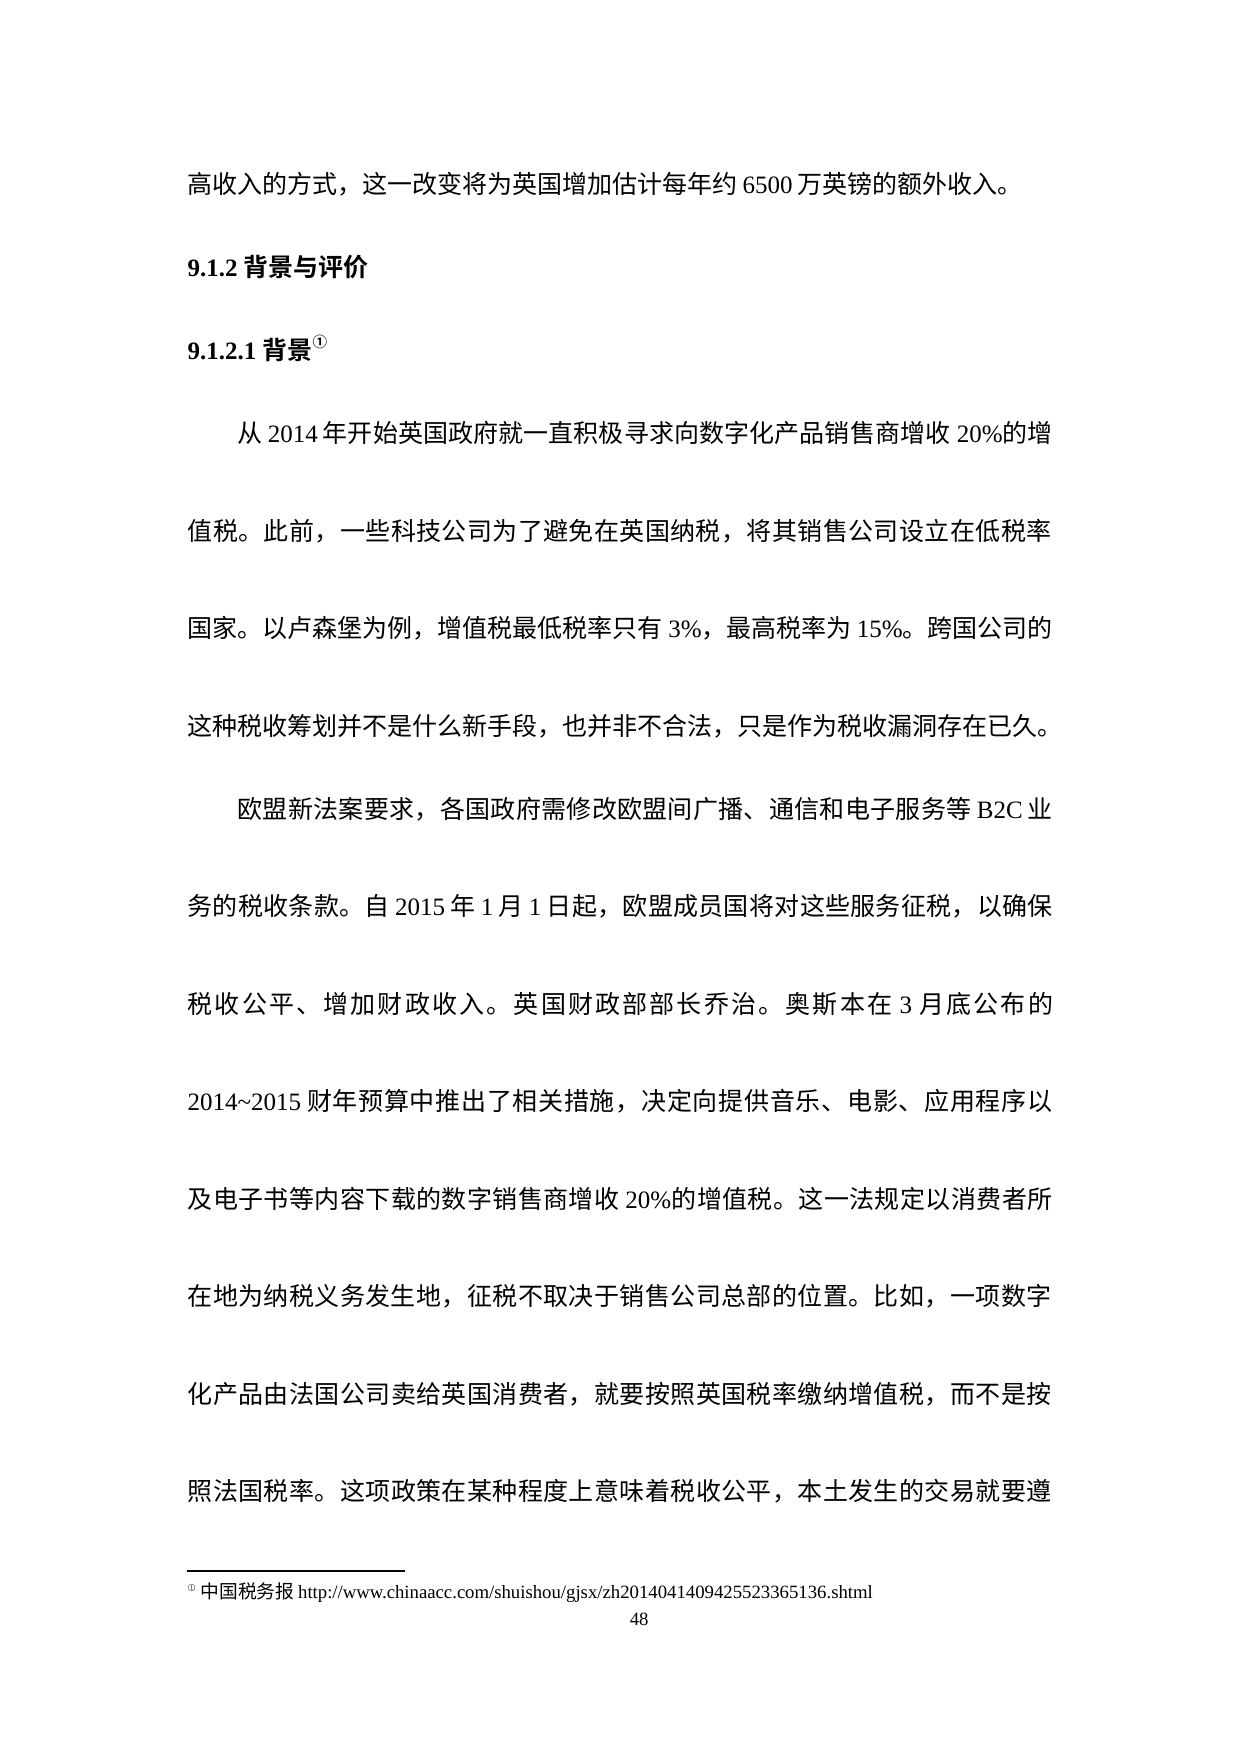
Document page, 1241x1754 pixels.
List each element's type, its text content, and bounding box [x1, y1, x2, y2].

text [187, 150, 1053, 215]
title 9.1.2 背景与评价 [187, 233, 1053, 298]
text 从2014年开始英国政府就一直积极寻求向数字化产品销售商增收20%的增值税。此前，一些科技公司为了避免在英国纳税，将其销售公司设立在低税率国家。以卢森堡为例，增值税最低税率只有3%，最高税率为15%。跨国公司的这种税收筹划并不是什么新手段，也并非不合法，只是作为税收漏洞存在已久。 [187, 399, 1053, 757]
subtitle 9.1.2.1 背景 [187, 316, 1053, 381]
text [187, 775, 1053, 1522]
